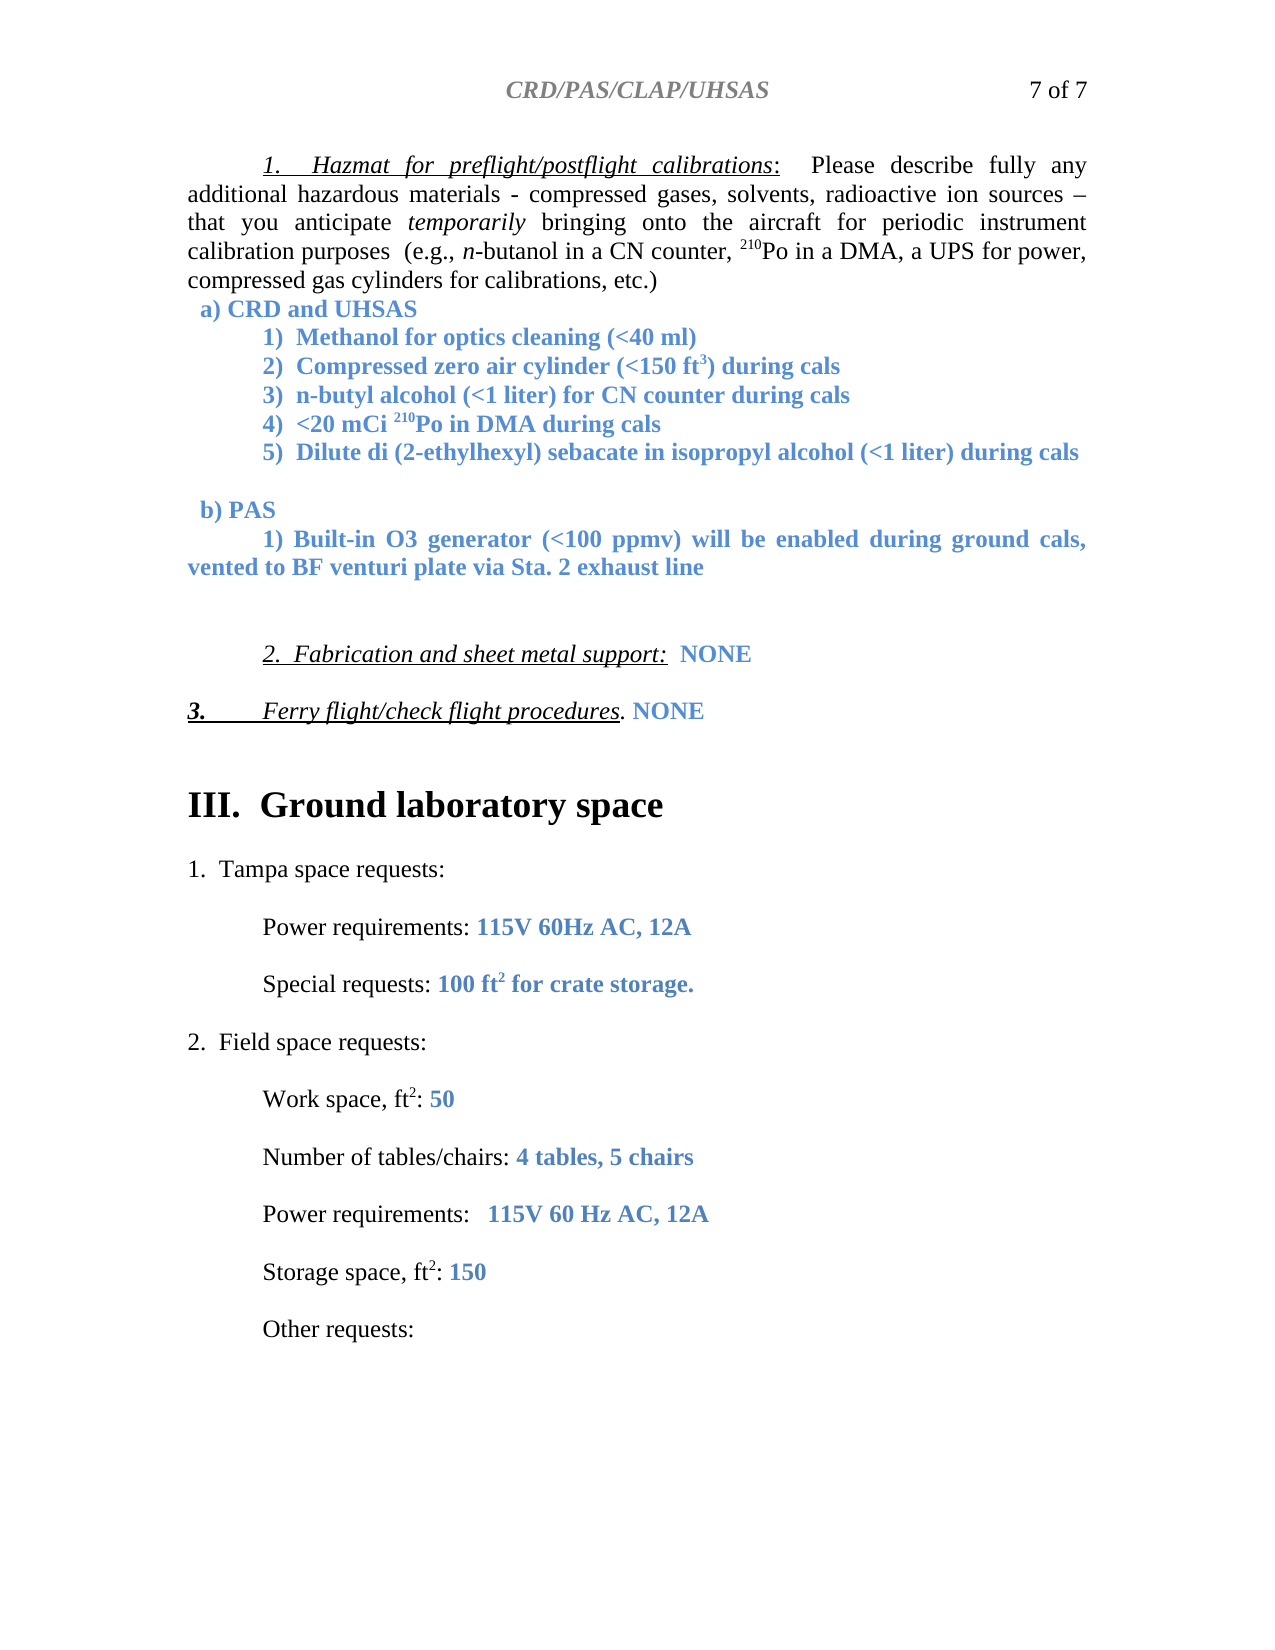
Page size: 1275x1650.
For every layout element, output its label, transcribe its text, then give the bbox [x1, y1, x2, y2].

text a) CRD and UHSAS [187, 294, 1087, 322]
text III. Ground laboratory space [187, 782, 1087, 826]
list Ferry flight/check flight procedures. NONE [187, 696, 1087, 725]
text Work space, ft2: 50 [187, 1084, 1087, 1113]
text Number of tables/chairs: 4 tables, 5 chairs [187, 1142, 1087, 1171]
text Storage space, ft2: 150 [187, 1257, 1087, 1286]
text 4) <20 mCi 210Po in DMA during cals [187, 409, 1087, 437]
text 5) Dilute di (2-ethylhexyl) sebacate in isopropyl alcohol (<1 liter) during cals [187, 437, 1087, 466]
text Special requests: 100 ft2 for crate storage. [187, 969, 1087, 998]
text 1. Tampa space requests: [187, 854, 1087, 883]
text 3) n-butyl alcohol (<1 liter) for CN counter during cals [187, 380, 1087, 409]
text Power requirements: 115V 60Hz AC, 12A [187, 912, 1087, 941]
text Other requests: [187, 1314, 1087, 1343]
text 2) Compressed zero air cylinder (<150 ft3) during cals [187, 351, 1087, 380]
text 1) Methanol for optics cleaning (<40 ml) [187, 322, 1087, 351]
text b) PAS [187, 495, 1087, 524]
text 1) Built-in O3 generator (<100 ppmv) will be enabled during ground cals, vented to BF venturi plate via Sta. 2 exhaust line [187, 524, 1087, 581]
text Power requirements: 115V 60 Hz AC, 12A [187, 1199, 1087, 1228]
text 2. Fabrication and sheet metal support: NONE [187, 639, 1087, 667]
text 1. Hazmat for preflight/postflight calibrations: Please describe fully any additional hazardous materials - compressed gases, solvents, radioactive ion sources – that you anticipate temporarily bringing onto the aircraft for periodic instrument calibration purposes (e.g., n-butanol in a CN counter, 210Po in a DMA, a UPS for power, compressed gas cylinders for calibrations, etc.) [187, 150, 1087, 294]
text 2. Field space requests: [187, 1027, 1087, 1056]
